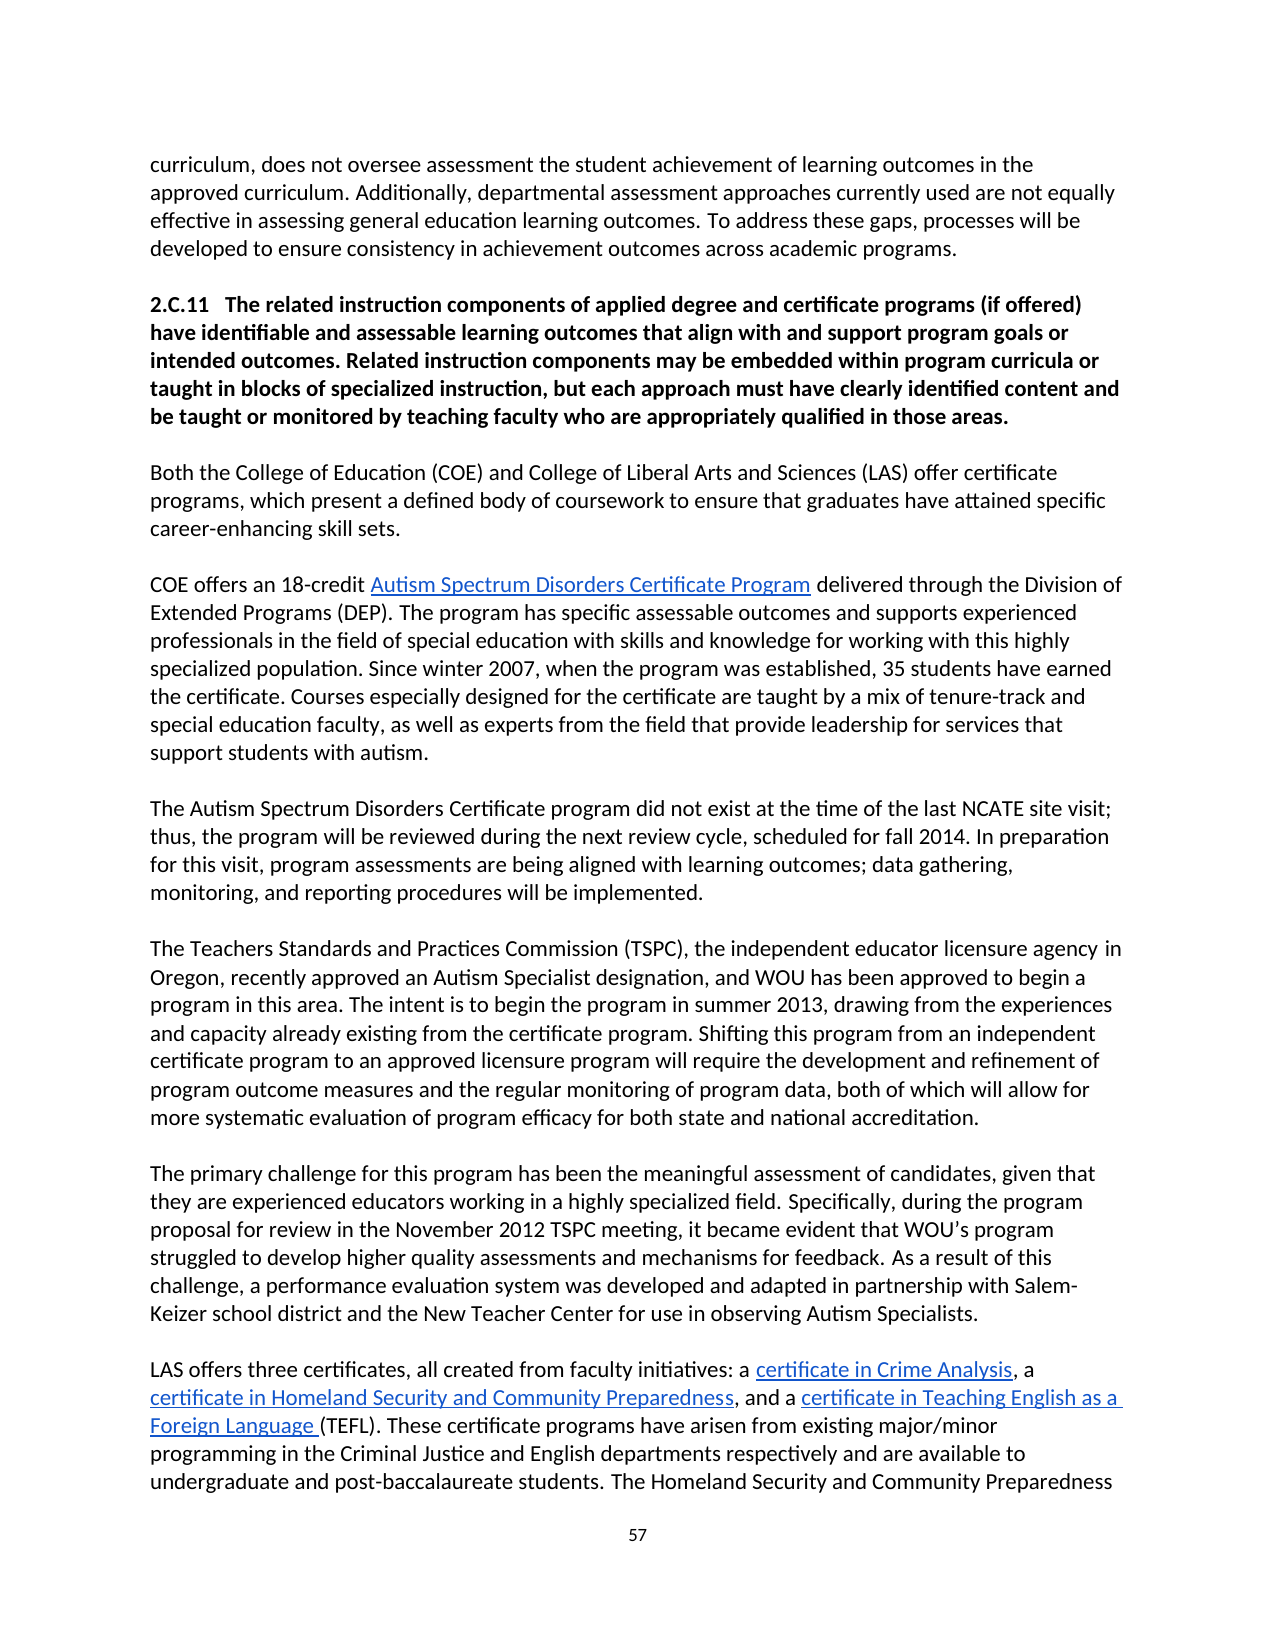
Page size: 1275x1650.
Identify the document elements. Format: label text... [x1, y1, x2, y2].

text The Autism Spectrum Disorders Certificate program did not exist at the time of the last NCATE site visit; thus, the program will be reviewed during the next review cycle, scheduled for fall 2014. In preparation for this visit, program assessments are being aligned with learning outcomes; data gathering, monitoring, and reporting procedures will be implemented. [150, 766, 1125, 907]
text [150, 907, 1125, 1495]
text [150, 150, 1125, 766]
